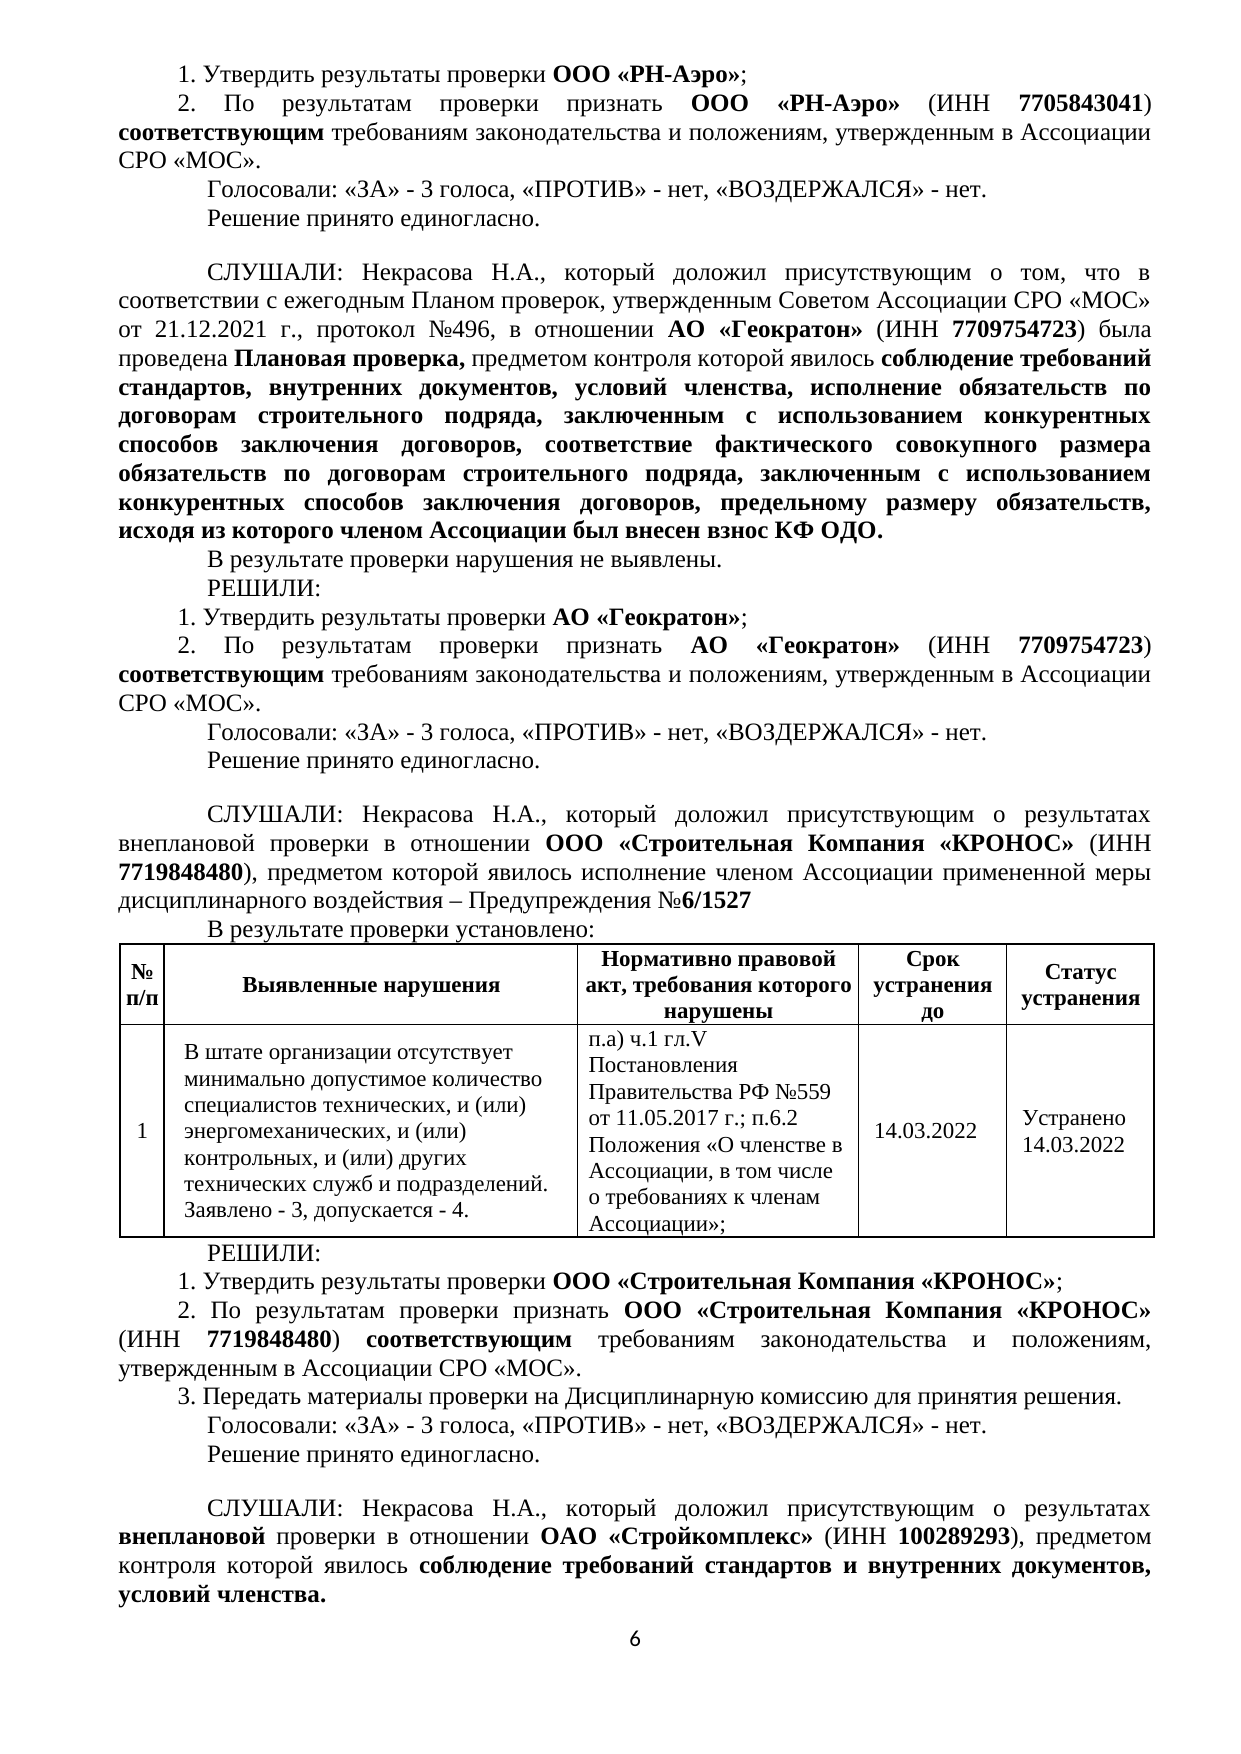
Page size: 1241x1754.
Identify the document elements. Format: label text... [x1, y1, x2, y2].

text Решение принято единогласно. [133, 203, 1152, 232]
table_cell 1 [121, 1025, 163, 1236]
text 2. По результатам проверки признать ООО «РН-Аэро» (ИНН 7705843041) соответствующим требованиям законодательства и положениям, утвержденным в Ассоциации СРО «МОС». [118, 88, 1152, 174]
table_cell 14.03.2022 [859, 1025, 1006, 1236]
text СЛУШАЛИ: Некрасова Н.А., который доложил присутствующим о результатах внеплановой проверки в отношении ООО «Строительная Компания «КРОНОС» (ИНН 7719848480), предметом которой явилось исполнение членом Ассоциации примененной меры дисциплинарного воздействия – Предупреждения №6/1527 [118, 799, 1152, 914]
text В результате проверки нарушения не выявлены. [118, 544, 1152, 573]
text 2. По результатам проверки признать АО «Геократон» (ИНН 7709754723) соответствующим требованиям законодательства и положениям, утвержденным в Ассоциации СРО «МОС». [118, 630, 1152, 717]
text 1. Утвердить результаты проверки ООО «РН-Аэро»; [118, 59, 1152, 88]
table_header Нормативно правовой акт, требования которого нарушены [578, 945, 858, 1024]
table_header Срок устранения до [859, 945, 1006, 1024]
text Голосовали: «ЗА» - 3 голоса, «ПРОТИВ» - нет, «ВОЗДЕРЖАЛСЯ» - нет. [118, 174, 1152, 203]
table_cell п.а) ч.1 гл.V Постановления Правительства РФ №559 от 11.05.2017 г.; п.6.2 Положения «О членстве в Ассоциации, в том числе о требованиях к членам Ассоциации»; [578, 1025, 858, 1236]
text РЕШИЛИ: [118, 1238, 1152, 1266]
text Решение принято единогласно. [133, 745, 1152, 774]
text 3. Передать материалы проверки на Дисциплинарную комиссию для принятия решения. [118, 1381, 1152, 1410]
text 1. Утвердить результаты проверки АО «Геократон»; [118, 602, 1152, 630]
text В результате проверки установлено: [118, 914, 1152, 943]
text 1. Утвердить результаты проверки ООО «Строительная Компания «КРОНОС»; [118, 1266, 1152, 1295]
text СЛУШАЛИ: Некрасова Н.А., который доложил присутствующим о результатах внеплановой проверки в отношении ОАО «Стройкомплекс» (ИНН 100289293), предметом контроля которой явилось соблюдение требований стандартов и внутренних документов, условий членства. [118, 1493, 1152, 1608]
text Голосовали: «ЗА» - 3 голоса, «ПРОТИВ» - нет, «ВОЗДЕРЖАЛСЯ» - нет. [118, 717, 1152, 745]
table_header Статус устранения [1007, 945, 1153, 1024]
text Решение принято единогласно. [133, 1439, 1152, 1468]
text СЛУШАЛИ: Некрасова Н.А., который доложил присутствующим о том, что в соответствии с ежегодным Планом проверок, утвержденным Советом Ассоциации СРО «МОС» от 21.12.2021 г., протокол №496, в отношении АО «Геократон» (ИНН 7709754723) была проведена Плановая проверка, предметом контроля которой явилось соблюдение требований стандартов, внутренних документов, условий членства, исполнение обязательств по договорам строительного подряда, заключенным с использованием конкурентных способов заключения договоров, соответствие фактического совокупного размера обязательств по договорам строительного подряда, заключенным с использованием конкурентных способов заключения договоров, предельному размеру обязательств, исходя из которого членом Ассоциации был внесен взнос КФ ОДО. [118, 257, 1152, 544]
table_cell В штате организации отсутствует минимально допустимое количество специалистов технических, и (или) энергомеханических, и (или) контрольных, и (или) других технических служб и подразделений. Заявлено - 3, допускается - 4. [165, 1025, 577, 1236]
text Голосовали: «ЗА» - 3 голоса, «ПРОТИВ» - нет, «ВОЗДЕРЖАЛСЯ» - нет. [118, 1410, 1152, 1439]
table_cell Устранено 14.03.2022 [1007, 1025, 1153, 1236]
text РЕШИЛИ: [118, 573, 1152, 602]
table_header № п/п [121, 945, 163, 1024]
text 2. По результатам проверки признать ООО «Строительная Компания «КРОНОС» (ИНН 7719848480) соответствующим требованиям законодательства и положениям, утвержденным в Ассоциации СРО «МОС». [118, 1295, 1152, 1381]
table_header Выявленные нарушения [165, 945, 577, 1024]
